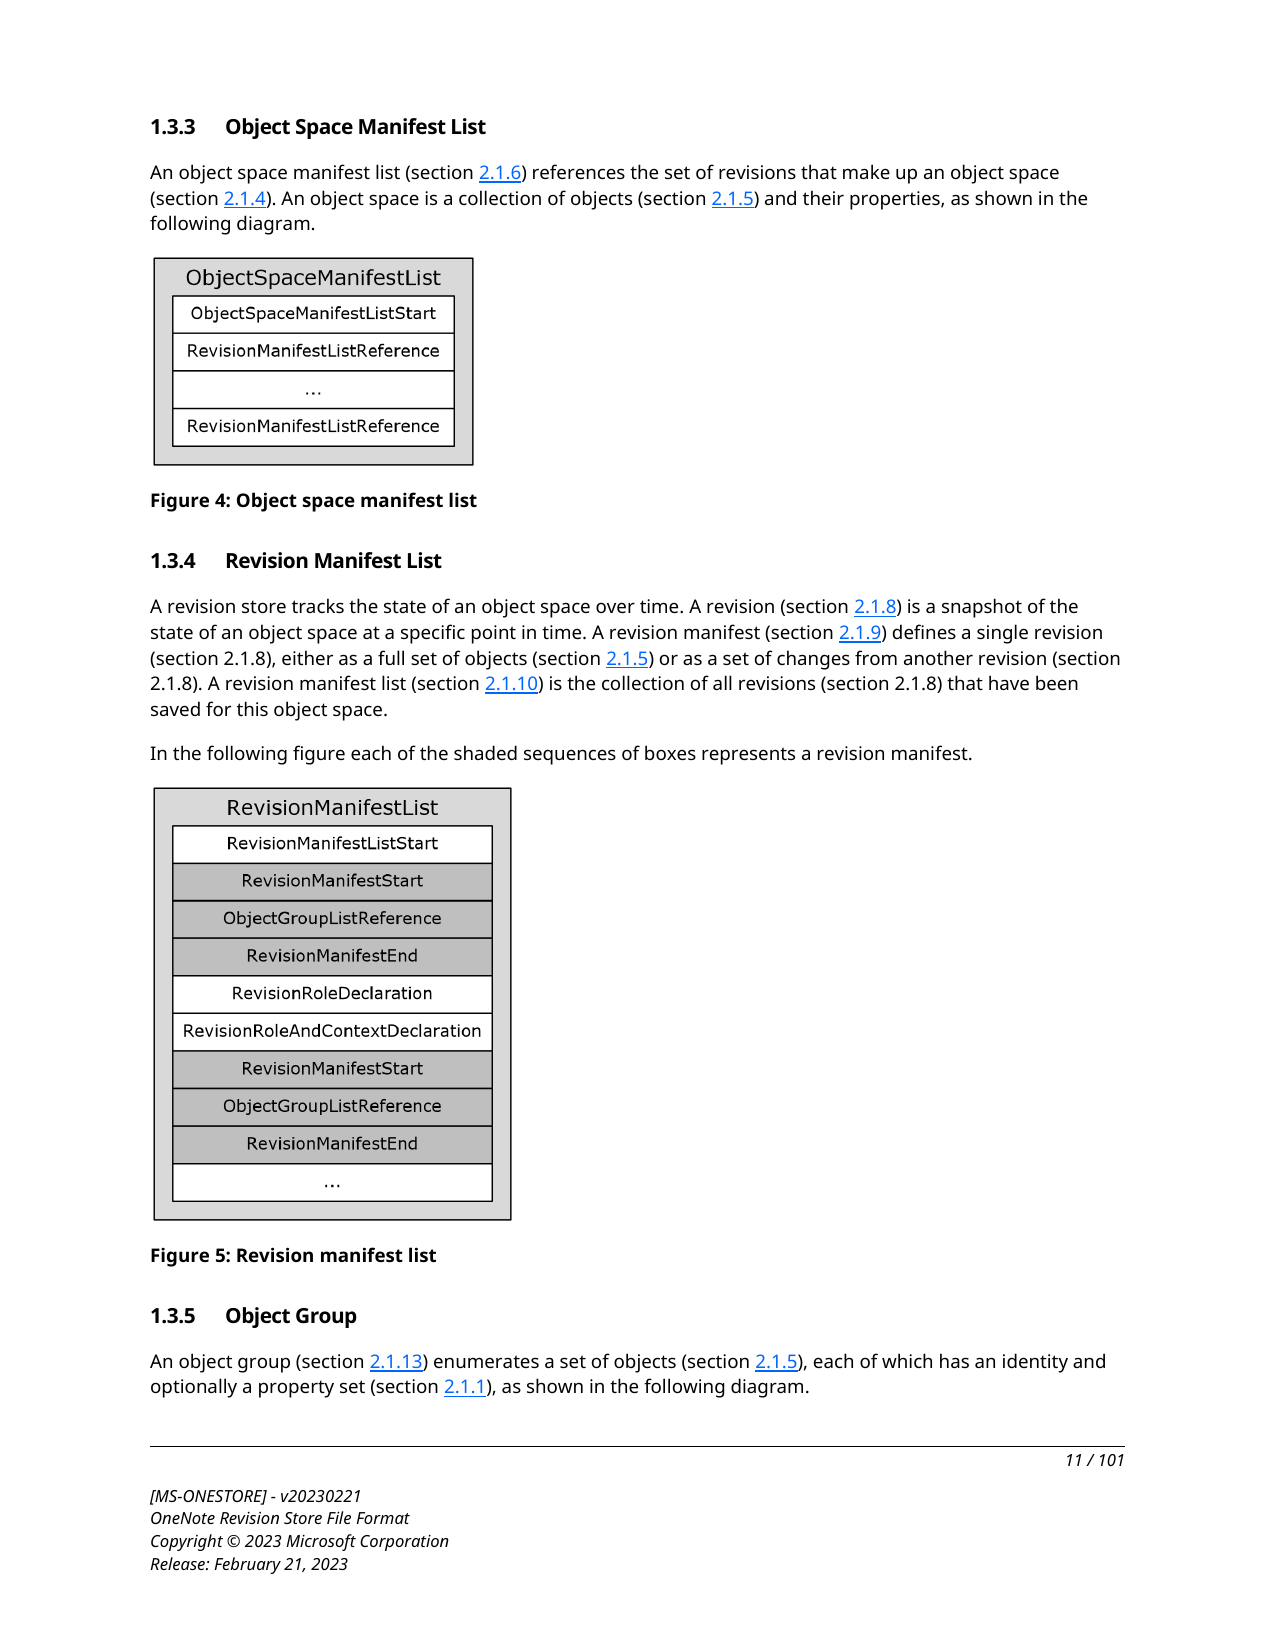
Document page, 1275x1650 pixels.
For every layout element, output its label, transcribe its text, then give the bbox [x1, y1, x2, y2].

text Figure 4: Object space manifest list [150, 488, 1125, 513]
text A revision store tracks the state of an object space over time. A revision (section 2.1.8) is a snapshot of the state of an object space at a specific point in time. A revision manifest (section 2.1.9) defines a single revision (section 2.1.8), either as a full set of objects (section 2.1.5) or as a set of changes from another revision (section 2.1.8). A revision manifest list (section 2.1.10) is the collection of all revisions (section 2.1.8) that have been saved for this object space. [150, 594, 1125, 721]
text In the following figure each of the shaded sequences of boxes represents a revision manifest. [150, 740, 1125, 766]
subtitle Object Space Manifest List [150, 112, 1125, 141]
text An object space manifest list (section 2.1.6) references the set of revisions that make up an object space (section 2.1.4). An object space is a collection of objects (section 2.1.5) and their properties, as shown in the following diagram. [150, 160, 1125, 236]
text Figure 5: Revision manifest list [150, 1242, 1125, 1268]
text An object group (section 2.1.13) enumerates a set of objects (section 2.1.5), each of which has an identity and optionally a property set (section 2.1.1), as shown in the following diagram. [150, 1348, 1125, 1399]
subtitle Object Group [150, 1301, 1125, 1329]
subtitle Revision Manifest List [150, 547, 1125, 575]
